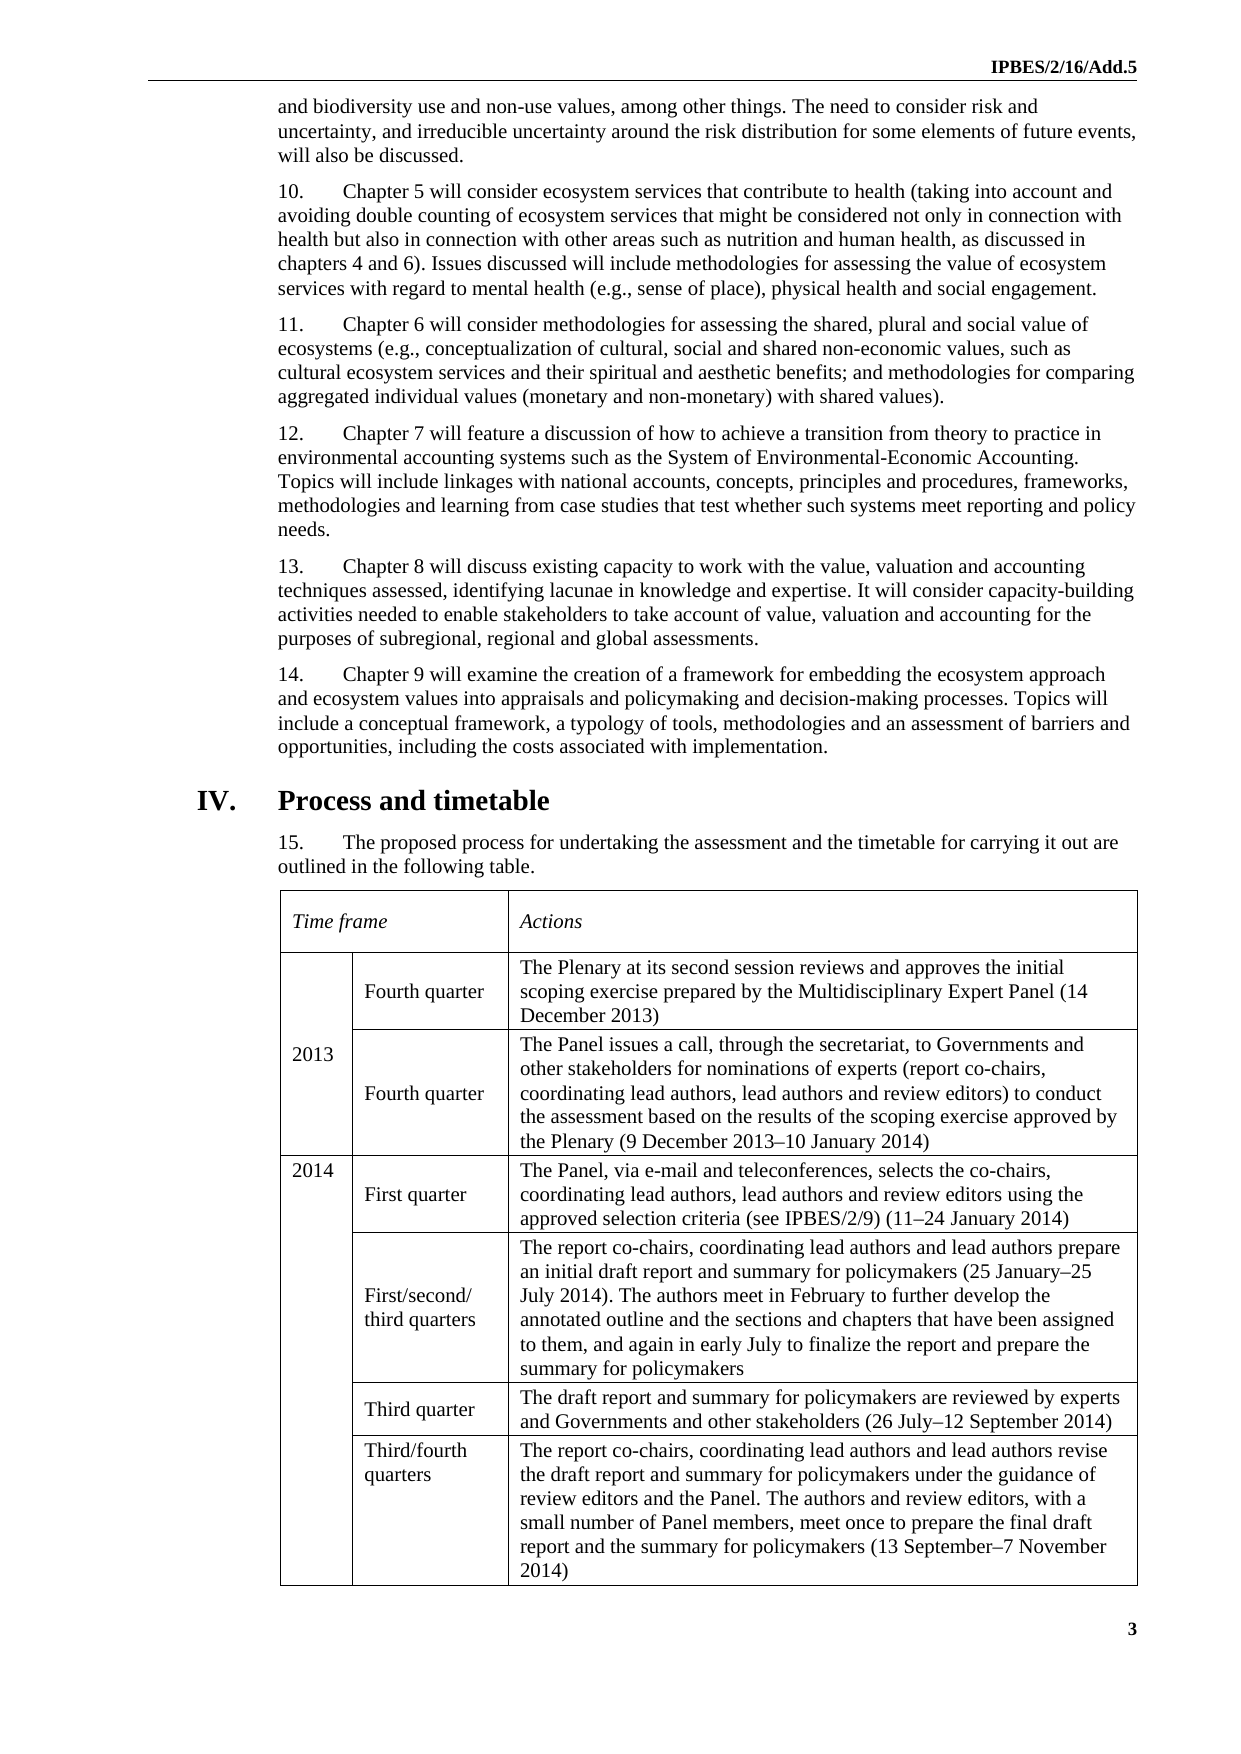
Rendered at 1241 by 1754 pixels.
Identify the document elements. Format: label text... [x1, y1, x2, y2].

table_cell 2013 [281, 953, 352, 1155]
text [278, 94, 1137, 167]
table_cell Third/fourth quarters [353, 1436, 508, 1584]
table_cell The report co-chairs, coordinating lead authors and lead authors prepare an initial draft report and summary for policymakers (25 January–25 July 2014). The authors meet in February to further develop the annotated outline and the sections and chapters that have been assigned to them, and again in early July to finalize the report and prepare the summary for policymakers [509, 1233, 1137, 1382]
table_cell The Panel, via e-mail and teleconferences, selects the co-chairs, coordinating lead authors, lead authors and review editors using the approved selection criteria (see IPBES/2/9) (11–24 January 2014) [509, 1156, 1137, 1232]
table_cell Fourth quarter [353, 1030, 508, 1155]
table_cell The Panel issues a call, through the secretariat, to Governments and other stakeholders for nominations of experts (report co-chairs, coordinating lead authors, lead authors and review editors) to conduct the assessment based on the results of the scoping exercise approved by the Plenary (9 December 2013–10 January 2014) [509, 1030, 1137, 1155]
text Chapter 9 will examine the creation of a framework for embedding the ecosystem approach and ecosystem values into appraisals and policymaking and decision-making processes. Topics will include a conceptual framework, a typology of tools, methodologies and an assessment of barriers and opportunities, including the costs associated with implementation. [278, 662, 1137, 758]
table_cell Third quarter [353, 1383, 508, 1435]
text Chapter 7 will feature a discussion of how to achieve a transition from theory to practice in environmental accounting systems such as the System of Environmental-Economic Accounting. Topics will include linkages with national accounts, concepts, principles and procedures, frameworks, methodologies and learning from case studies that test whether such systems meet reporting and policy needs. [278, 421, 1137, 541]
table_cell First/second/ third quarters [353, 1233, 508, 1382]
table_cell The Plenary at its second session reviews and approves the initial scoping exercise prepared by the Multidisciplinary Expert Panel (14 December 2013) [509, 953, 1137, 1029]
text Chapter 5 will consider ecosystem services that contribute to health (taking into account and avoiding double counting of ecosystem services that might be considered not only in connection with health but also in connection with other areas such as nutrition and human health, as discussed in chapters 4 and 6). Issues discussed will include methodologies for assessing the value of ecosystem services with regard to mental health (e.g., sense of place), physical health and social engagement. [278, 179, 1137, 299]
text The proposed process for undertaking the assessment and the timetable for carrying it out are outlined in the following table. [278, 829, 1137, 878]
table_header Time frame [281, 891, 508, 952]
text Chapter 8 will discuss existing capacity to work with the value, valuation and accounting techniques assessed, identifying lacunae in knowledge and expertise. It will consider capacity-building activities needed to enable stakeholders to take account of value, valuation and accounting for the purposes of subregional, regional and global assessments. [278, 553, 1137, 650]
table_cell The draft report and summary for policymakers are reviewed by experts and Governments and other stakeholders (26 July–12 September 2014) [509, 1383, 1137, 1435]
table_cell First quarter [353, 1156, 508, 1232]
table_header Actions [509, 891, 1137, 952]
table_cell The report co-chairs, coordinating lead authors and lead authors revise the draft report and summary for policymakers under the guidance of review editors and the Panel. The authors and review editors, with a small number of Panel members, meet once to prepare the final draft report and the summary for policymakers (13 September–7 November 2014) [509, 1436, 1137, 1584]
table_cell 2014 [281, 1156, 352, 1584]
text Chapter 6 will consider methodologies for assessing the shared, plural and social value of ecosystems (e.g., conceptualization of cultural, social and shared non-economic values, such as cultural ecosystem services and their spiritual and aesthetic benefits; and methodologies for comparing aggregated individual values (monetary and non-monetary) with shared values). [278, 312, 1137, 408]
text IV. Process and timetable [148, 783, 1107, 817]
table_cell Fourth quarter [353, 953, 508, 1029]
